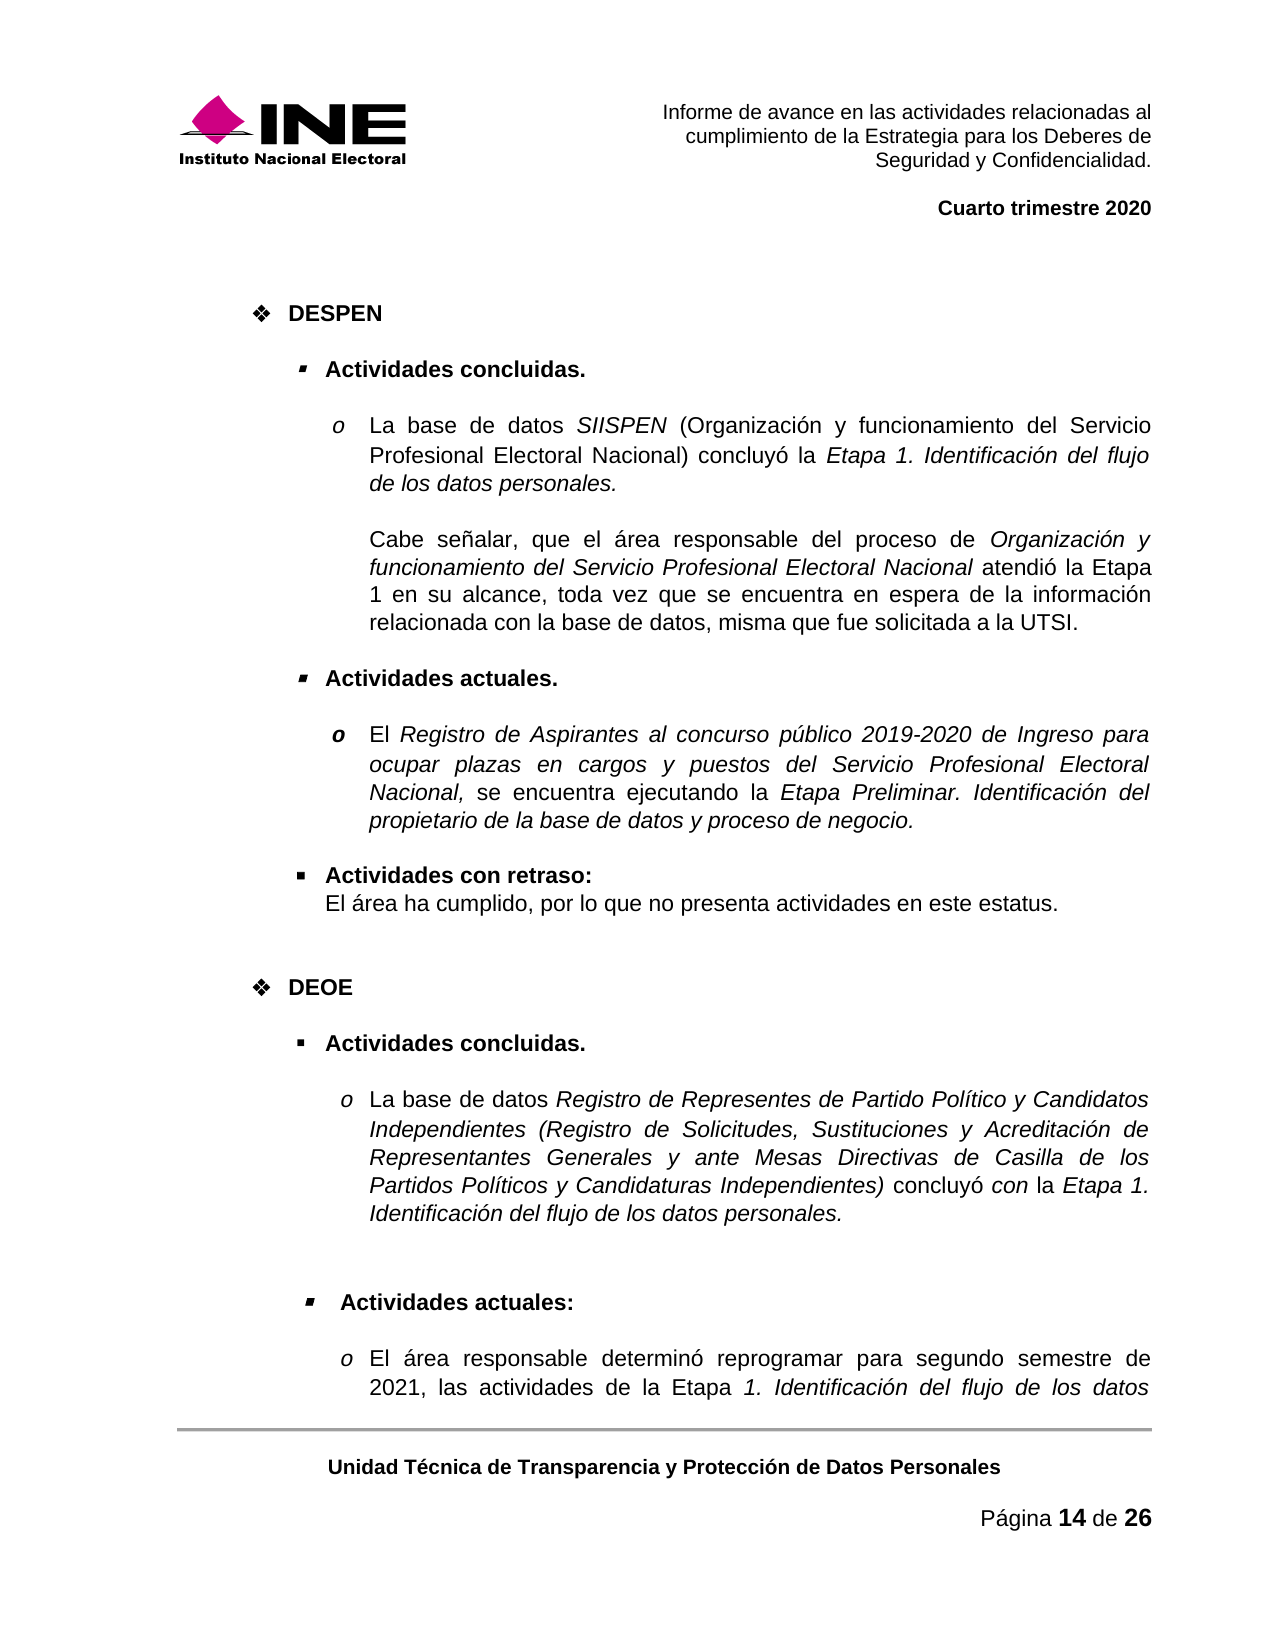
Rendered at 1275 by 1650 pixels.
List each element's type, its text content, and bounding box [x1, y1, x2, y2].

list Actividades con retraso: [295, 862, 1152, 889]
list DESPEN [251, 300, 1152, 327]
list Actividades actuales. [295, 665, 1152, 691]
list El Registro de Aspirantes al concurso público 2019-2020 de Ingreso para ocupar plazas en cargos y puestos del Servicio Profesional Electoral Nacional, se encuentra ejecutando la Etapa Preliminar. Identificación del propietario de la base de datos y proceso de negocio. [332, 721, 1152, 833]
list DEOE [251, 974, 1152, 1001]
list El área ha cumplido, por lo que no presenta actividades en este estatus. [325, 890, 1152, 917]
list Cabe señalar, que el área responsable del proceso de Organización y funcionamiento del Servicio Profesional Electoral Nacional atendió la Etapa 1 en su alcance, toda vez que se encuentra en espera de la información relacionada con la base de datos, misma que fue solicitada a la UTSI. [369, 526, 1152, 636]
list Actividades concluidas. [295, 356, 1152, 382]
list La base de datos SIISPEN (Organización y funcionamiento del Servicio Profesional Electoral Nacional) concluyó la Etapa 1. Identificación del flujo de los datos personales. [332, 412, 1152, 496]
list Actividades actuales: [302, 1289, 1152, 1315]
list Actividades concluidas. [295, 1030, 1152, 1056]
list La base de datos Registro de Representes de Partido Político y Candidatos Independientes (Registro de Solicitudes, Sustituciones y Acreditación de Representantes Generales y ante Mesas Directivas de Casilla de los Partidos Políticos y Candidaturas Independientes) concluyó con la Etapa 1. Identificación del flujo de los datos personales. [340, 1086, 1152, 1226]
picture [177, 75, 408, 187]
